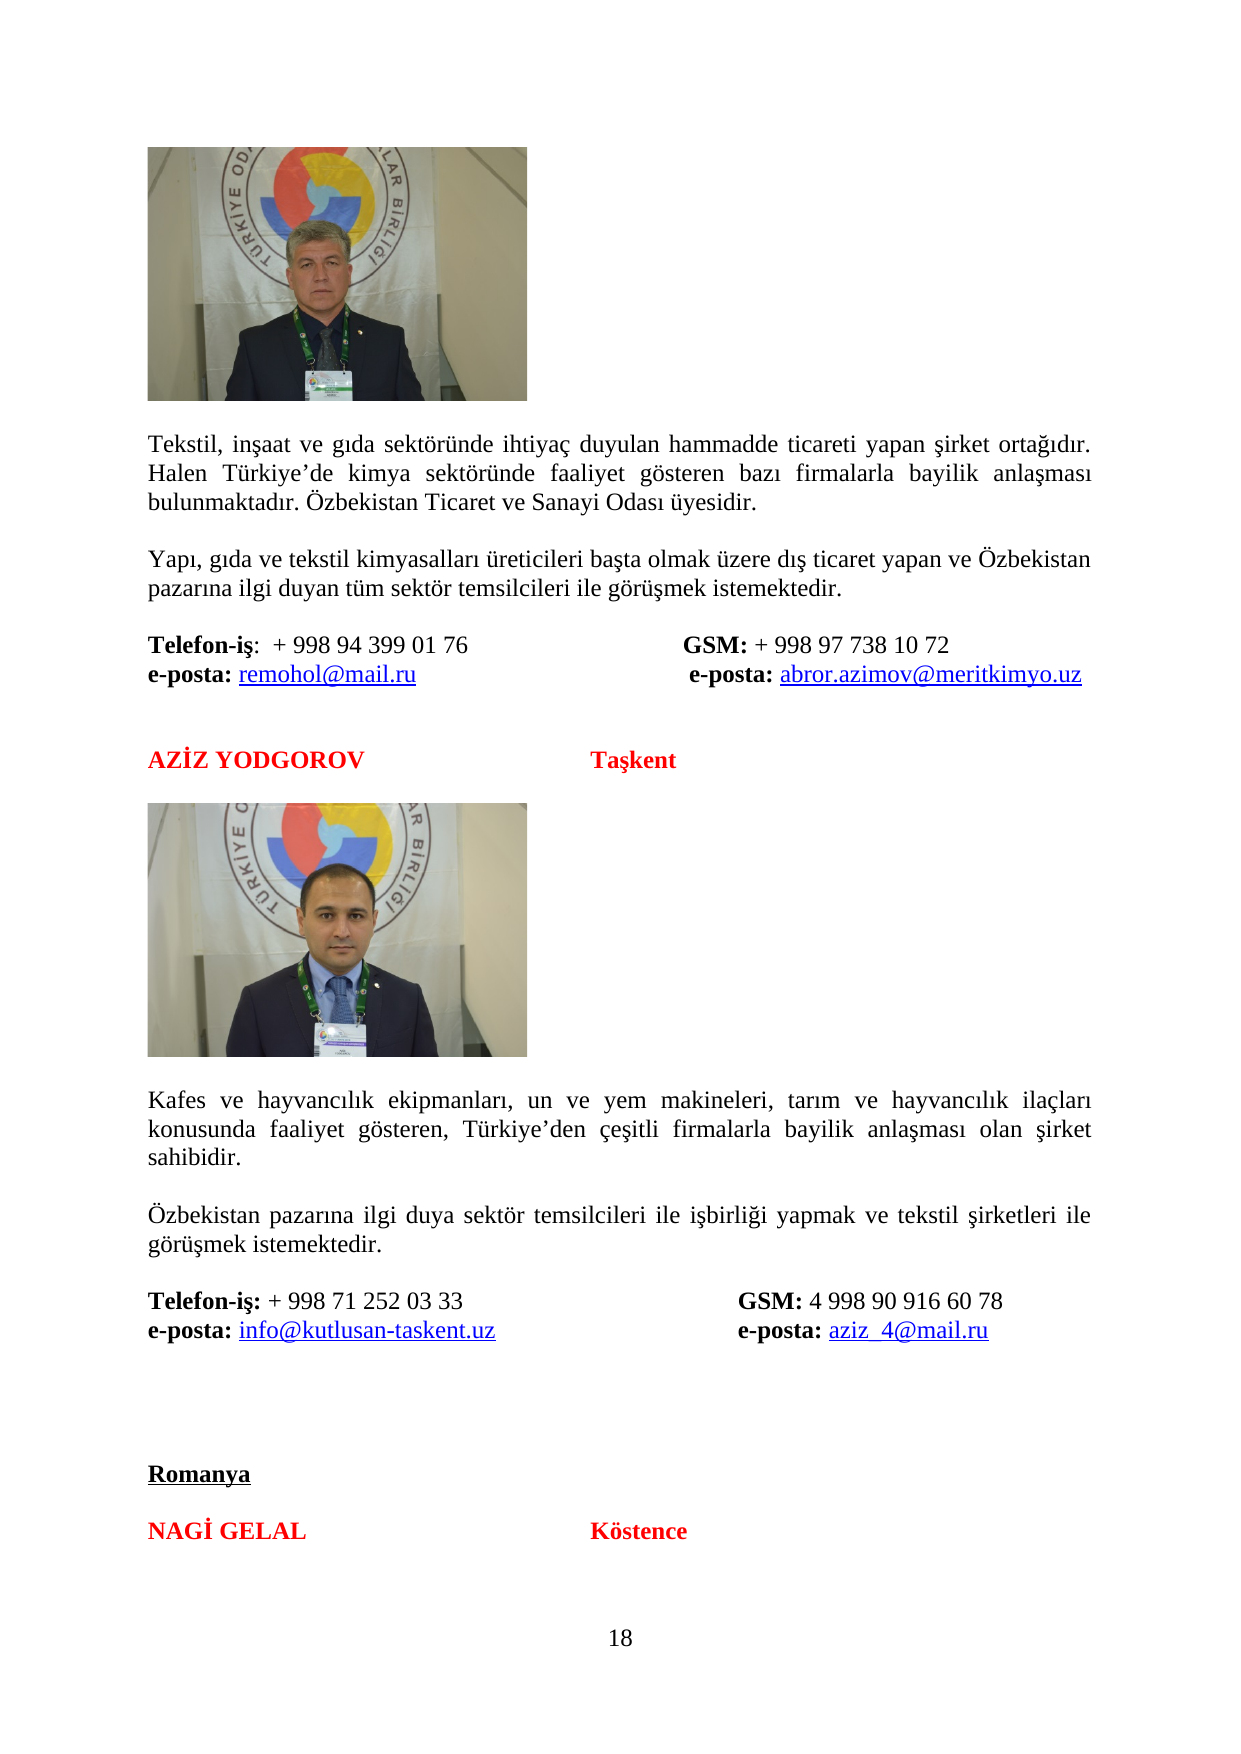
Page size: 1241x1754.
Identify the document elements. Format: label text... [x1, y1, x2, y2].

picture [147, 803, 528, 1057]
text e-posta: info@kutlusan-taskent.uz e-posta: aziz_4@mail.ru [148, 1315, 1093, 1344]
text Özbekistan pazarına ilgi duya sektör temsilcileri ile işbirliği yapmak ve tekstil şirketleri ile görüşmek istemektedir. [148, 1200, 1093, 1257]
text AZİZ YODGOROV Taşkent [148, 746, 1093, 774]
text Telefon-iş: + 998 71 252 03 33 GSM: 4 998 90 916 60 78 [148, 1286, 1093, 1315]
text Tekstil, inşaat ve gıda sektöründe ihtiyaç duyulan hammadde ticareti yapan şirket ortağıdır. Halen Türkiye’de kimya sektöründe faaliyet gösteren bazı firmalarla bayilik anlaşması bulunmaktadır. Özbekistan Ticaret ve Sanayi Odası üyesidir. [148, 429, 1093, 516]
text Telefon-iş: + 998 94 399 01 76 GSM: + 998 97 738 10 72 [148, 631, 1093, 659]
text Romanya [148, 1459, 1093, 1516]
text Kafes ve hayvancılık ekipmanları, un ve yem makineleri, tarım ve hayvancılık ilaçları konusunda faaliyet gösteren, Türkiye’den çeşitli firmalarla bayilik anlaşması olan şirket sahibidir. [148, 1085, 1093, 1171]
text NAGİ GELAL Köstence [148, 1516, 1093, 1545]
picture [147, 147, 528, 401]
text Yapı, gıda ve tekstil kimyasalları üreticileri başta olmak üzere dış ticaret yapan ve Özbekistan pazarına ilgi duyan tüm sektör temsilcileri ile görüşmek istemektedir. [148, 544, 1093, 602]
text e-posta: remohol@mail.ru e-posta: abror.azimov@meritkimyo.uz [148, 659, 1093, 688]
